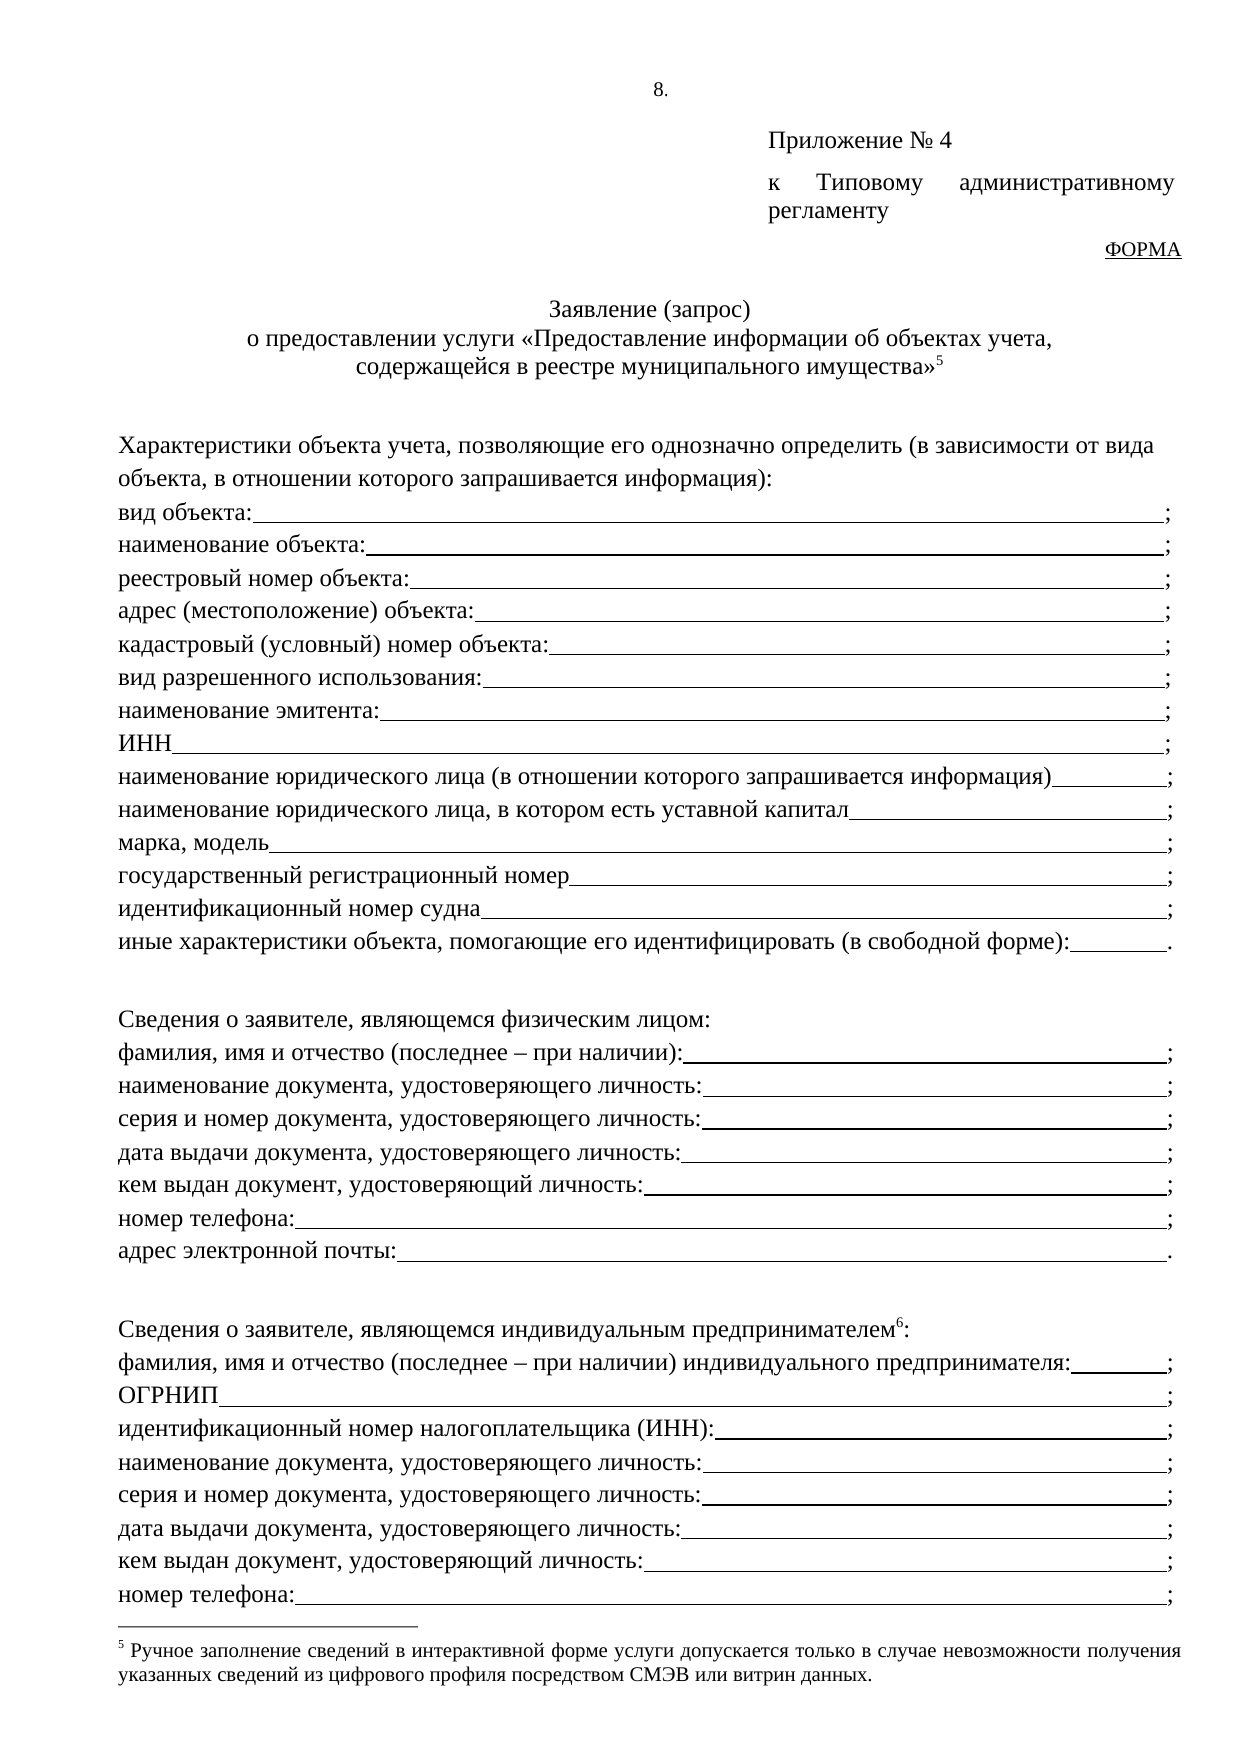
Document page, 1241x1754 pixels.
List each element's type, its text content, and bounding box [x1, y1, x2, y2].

text к Типовому административному регламенту [768, 167, 1175, 224]
text Приложение № 4 [768, 126, 1181, 154]
text идентификационный номер налогоплательщика (ИНН): ; наименование документа, удостоверяющего личность: ; серия и номер документа, удостоверяющего личность: ; дата выдачи документа, удостоверяющего личность: ; кем выдан документ, удостоверяющий личность: ; номер телефона: ; [118, 1413, 1174, 1607]
text Сведения о заявителе, являющемся физическим лицом: [118, 1004, 1181, 1033]
text вид объекта: ; наименование объекта: ; реестровый номер объекта: ; адрес (местоположение) объекта: ; кадастровый (условный) номер объекта: ; вид разрешенного использования: ; наименование эмитента: ; ИНН ; [118, 497, 1174, 756]
text 5 Ручное заполнение сведений в интерактивной форме услуги допускается только в случае невозможности получения указанных сведений из цифрового профиля посредством СМЭВ или витрин данных. [118, 1617, 1181, 1686]
text Заявление (запрос) [123, 294, 1176, 323]
text фамилия, имя и отчество (последнее – при наличии): ; наименование документа, удостоверяющего личность: ; серия и номер документа, удостоверяющего личность: ; дата выдачи документа, удостоверяющего личность: ; кем выдан документ, удостоверяющий личность: ; номер телефона: ; адрес электронной почты: . [118, 1037, 1174, 1264]
text ФОРМА [165, 237, 1181, 261]
text наименование юридического лица (в отношении которого запрашивается информация) ; наименование юридического лица, в котором есть уставной капитал ; марка, модель ; государственный регистрационный номер ; идентификационный номер судна ; иные характеристики объекта, помогающие его идентифицировать (в свободной форме): . [118, 761, 1174, 955]
text Сведения о заявителе, являющемся индивидуальным предпринимателем6: [118, 1314, 1181, 1343]
text Характеристики объекта учета, позволяющие его однозначно определить (в зависимости от вида объекта, в отношении которого запрашивается информация): [118, 430, 1155, 492]
text фамилия, имя и отчество (последнее – при наличии) индивидуального предпринимателя: ; ОГРНИП ; [118, 1347, 1174, 1409]
text о предоставлении услуги «Предоставление информации об объектах учета, содержащейся в реестре муниципального имущества»5 [166, 323, 1132, 380]
